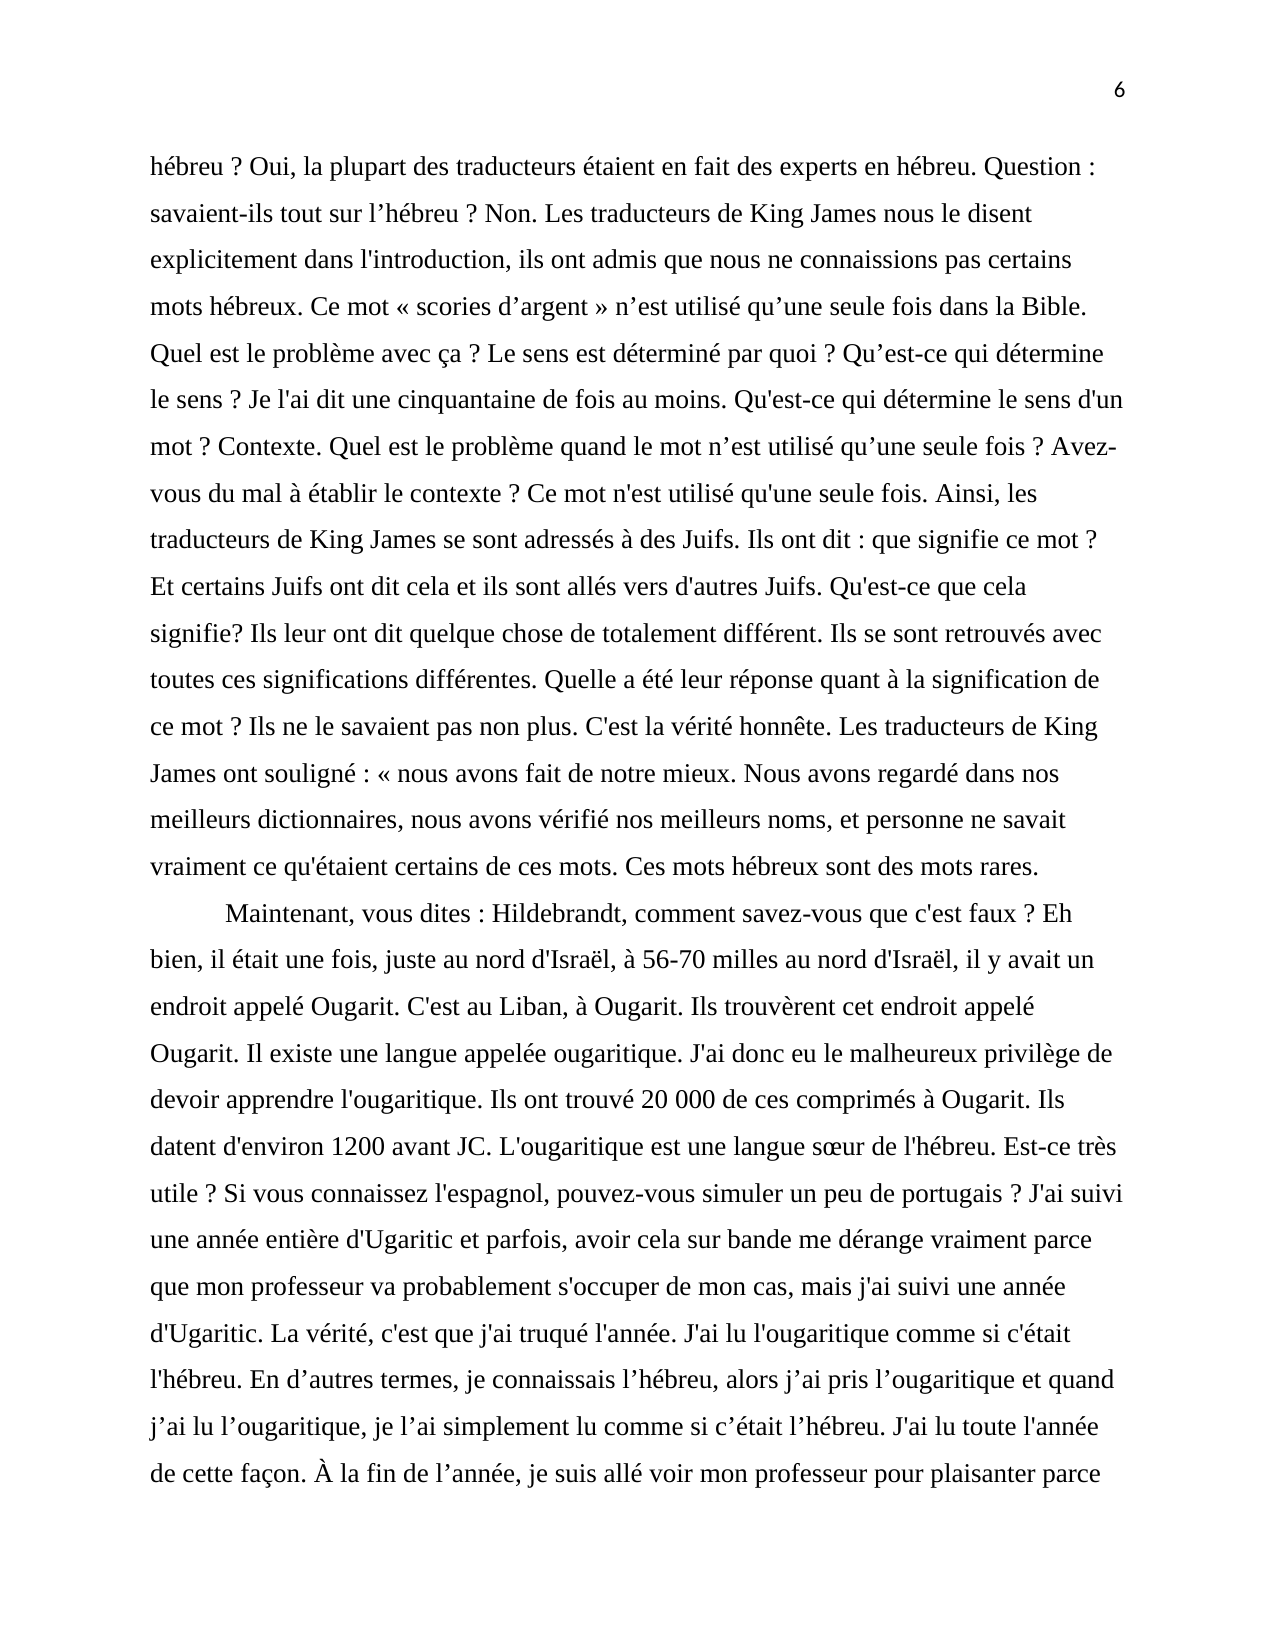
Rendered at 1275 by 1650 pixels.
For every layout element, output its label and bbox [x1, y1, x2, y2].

text [150, 150, 1125, 1488]
